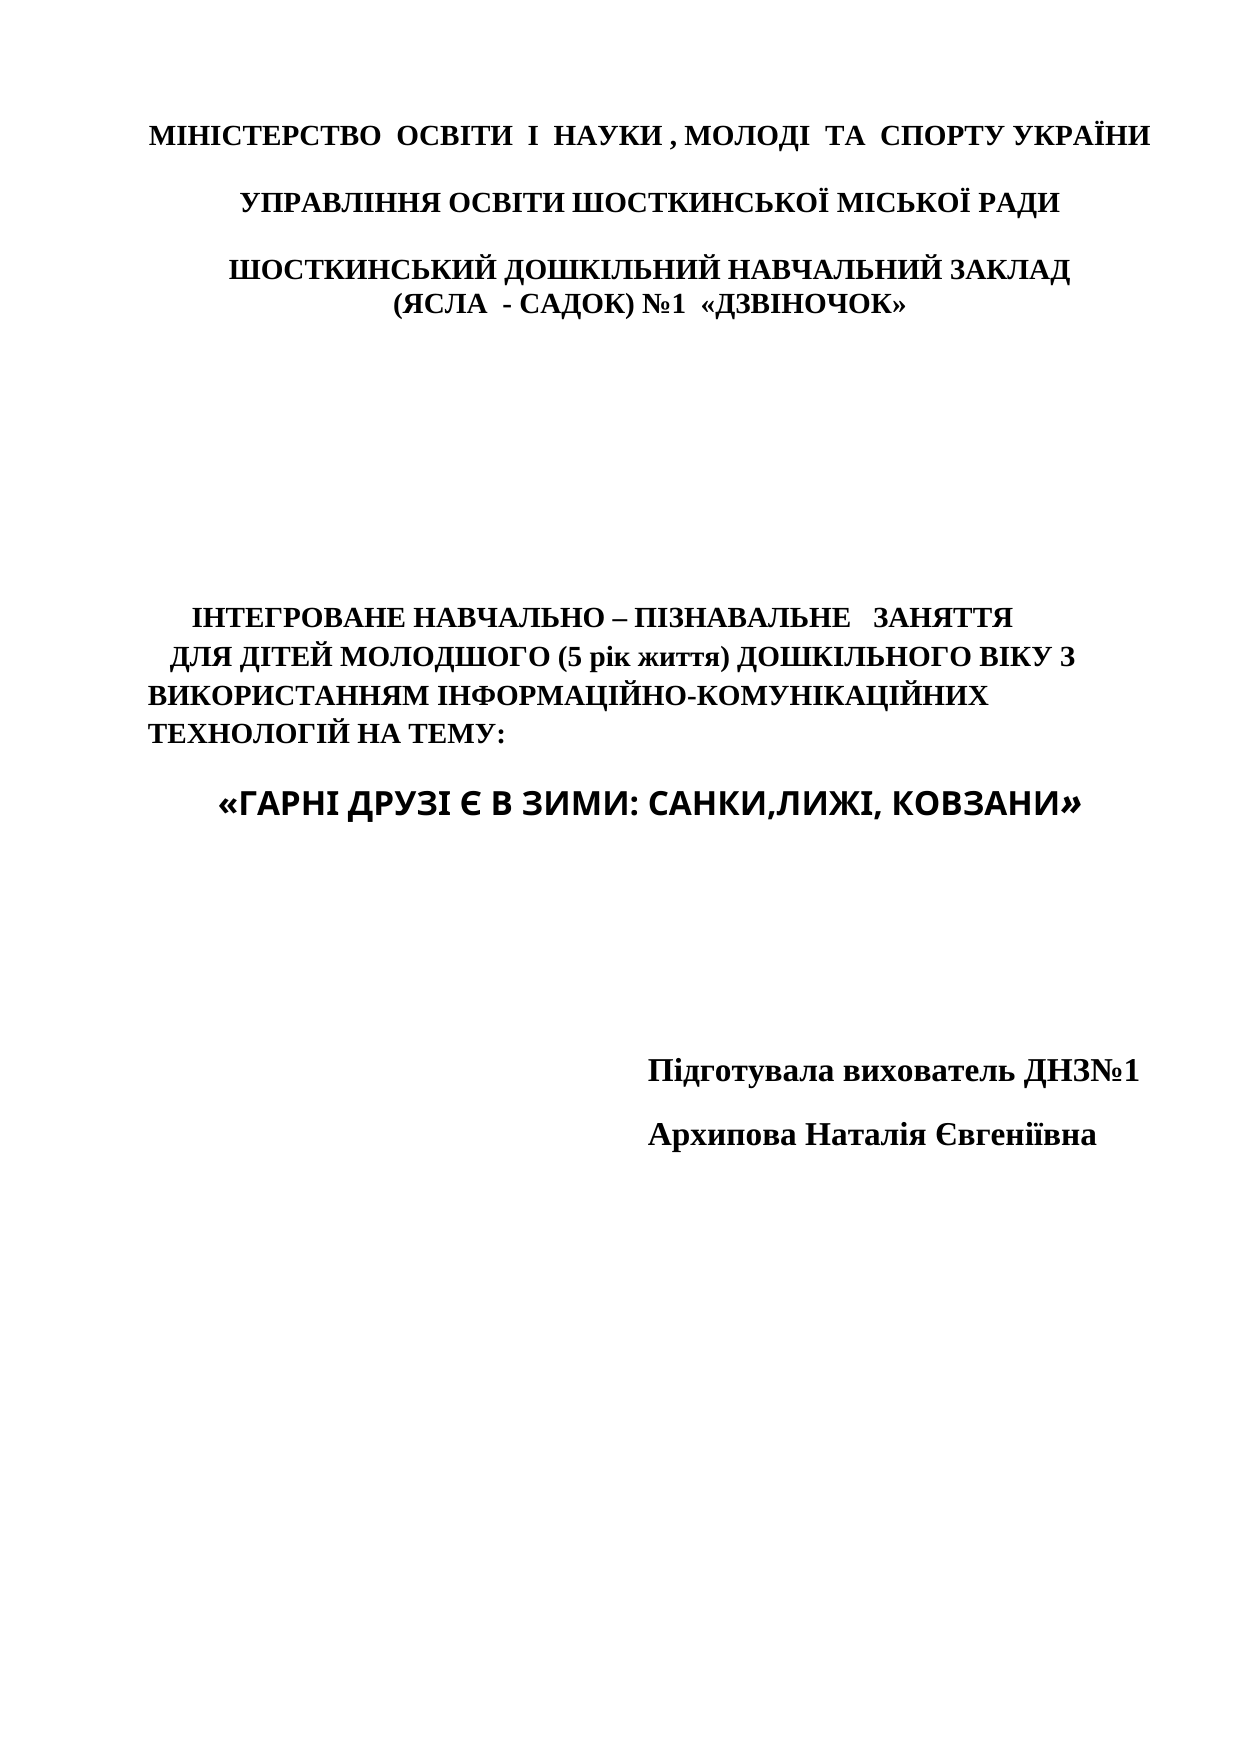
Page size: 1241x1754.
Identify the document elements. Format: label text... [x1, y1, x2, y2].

text ІНТЕГРОВАНЕ НАВЧАЛЬНО – ПІЗНАВАЛЬНЕ ЗАНЯТТЯ [148, 601, 1152, 634]
text ШОСТКИНСЬКИЙ ДОШКІЛЬНИЙ НАВЧАЛЬНИЙ ЗАКЛАД [148, 252, 1152, 286]
text (ЯСЛА - САДОК) №1 «ДЗВІНОЧОК» [148, 286, 1152, 319]
text ДЛЯ ДІТЕЙ МОЛОДШОГО (5 рік життя) ДОШКІЛЬНОГО ВІКУ З ВИКОРИСТАННЯМ ІНФОРМАЦІЙНО-КОМУНІКАЦІЙНИХ ТЕХНОЛОГІЙ НА ТЕМУ: [148, 639, 1152, 750]
text УПРАВЛІННЯ ОСВІТИ ШОСТКИНСЬКОЇ МІСЬКОЇ РАДИ [148, 185, 1152, 219]
text «ГАРНІ ДРУЗІ Є В ЗИМИ: САНКИ,ЛИЖІ, КОВЗАНИ» [148, 776, 1152, 827]
text Архипова Наталія Євгеніївна [148, 1115, 1152, 1153]
text МІНІСТЕРСТВО ОСВІТИ І НАУКИ , МОЛОДІ ТА СПОРТУ УКРАЇНИ [148, 118, 1152, 152]
text Підготувала вихователь ДНЗ№1 [148, 1050, 1152, 1088]
